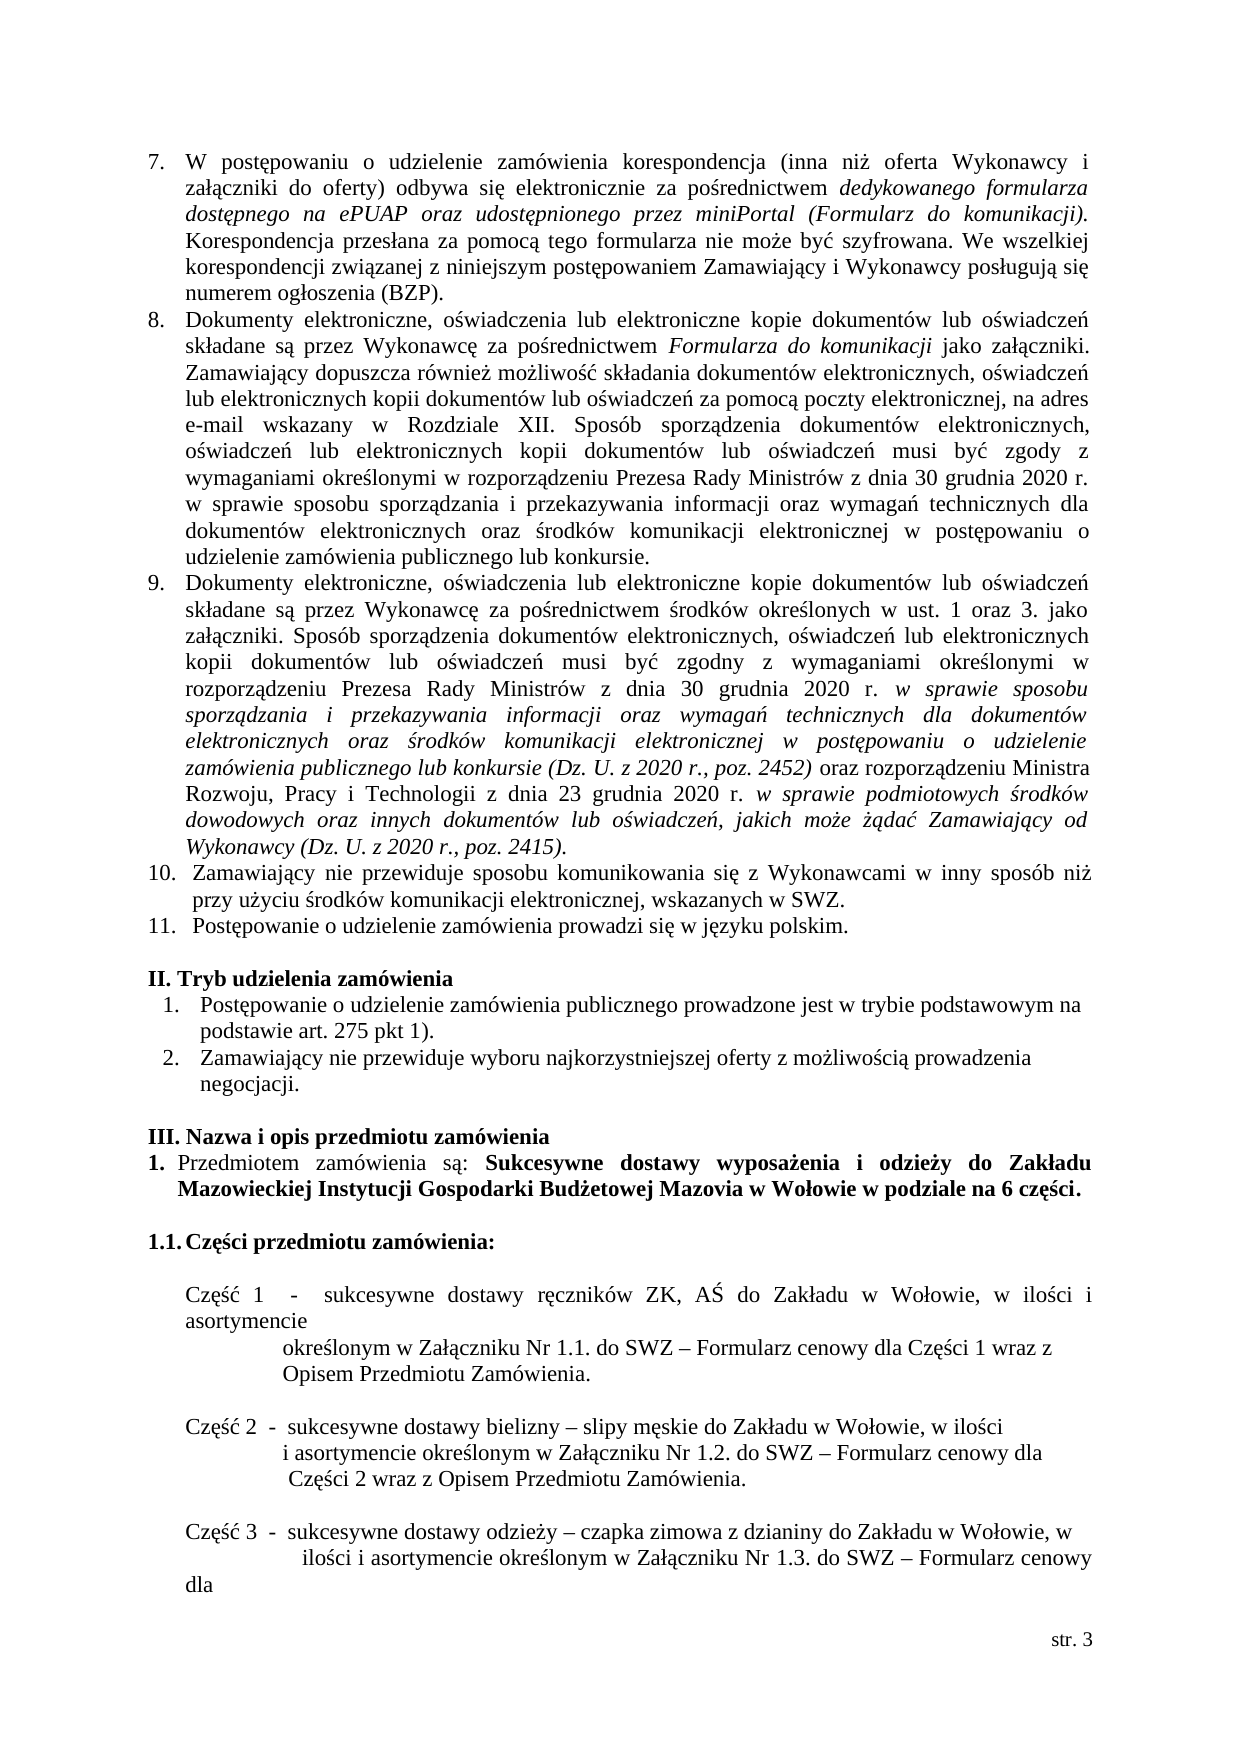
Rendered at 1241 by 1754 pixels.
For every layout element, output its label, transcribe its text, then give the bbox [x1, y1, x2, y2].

text II. Tryb udzielenia zamówienia [148, 965, 1092, 991]
text 11. Postępowanie o udzielenie zamówienia prowadzi się w języku polskim. [148, 912, 1092, 938]
text III. Nazwa i opis przedmiotu zamówienia [148, 1123, 1092, 1149]
text 10. Zamawiający nie przewiduje sposobu komunikowania się z Wykonawcami w inny sposób niż przy użyciu środków komunikacji elektronicznej, wskazanych w SWZ. [148, 859, 1092, 912]
list podstawie art. 275 pkt 1). [200, 1017, 1092, 1044]
list i asortymencie określonym w Załączniku Nr 1.2. do SWZ – Formularz cenowy dla [185, 1439, 1092, 1465]
list określonym w Załączniku Nr 1.1. do SWZ – Formularz cenowy dla Części 1 wraz z [185, 1334, 1092, 1360]
list Części przedmiotu zamówienia: [148, 1228, 1092, 1254]
list Część 1 - sukcesywne dostawy ręczników ZK, AŚ do Zakładu w Wołowie, w ilości i asortymencie [185, 1281, 1092, 1334]
list Dokumenty elektroniczne, oświadczenia lub elektroniczne kopie dokumentów lub oświadczeń składane są przez Wykonawcę za pośrednictwem środków określonych w ust. 1 oraz 3. jako załączniki. Sposób sporządzenia dokumentów elektronicznych, oświadczeń lub elektronicznych kopii dokumentów lub oświadczeń musi być zgodny z wymaganiami określonymi w rozporządzeniu Prezesa Rady Ministrów z dnia 30 grudnia 2020 r. w sprawie sposobu sporządzania i przekazywania informacji oraz wymagań technicznych dla dokumentów elektronicznych oraz środków komunikacji elektronicznej w postępowaniu o udzielenie zamówienia publicznego lub konkursie (Dz. U. z 2020 r., poz. 2452) oraz rozporządzeniu Ministra Rozwoju, Pracy i Technologii z dnia 23 grudnia 2020 r. w sprawie podmiotowych środków dowodowych oraz innych dokumentów lub oświadczeń, jakich może żądać Zamawiający od Wykonawcy (Dz. U. z 2020 r., poz. 2415). [148, 569, 1090, 859]
list negocjacji. [200, 1070, 1092, 1096]
list ilości i asortymencie określonym w Załączniku Nr 1.3. do SWZ – Formularz cenowy dla [185, 1544, 1092, 1597]
list Zamawiający nie przewiduje wyboru najkorzystniejszej oferty z możliwością prowadzenia [162, 1044, 1092, 1070]
list Przedmiotem zamówienia są: Sukcesywne dostawy wyposażenia i odzieży do Zakładu Mazowieckiej Instytucji Gospodarki Budżetowej Mazovia w Wołowie w podziale na 6 części. [148, 1149, 1092, 1202]
list Części 2 wraz z Opisem Przedmiotu Zamówienia. [185, 1465, 1092, 1492]
list Część 2 - sukcesywne dostawy bielizny – slipy męskie do Zakładu w Wołowie, w ilości [185, 1413, 1092, 1439]
list Opisem Przedmiotu Zamówienia. [185, 1360, 1092, 1386]
list Część 3 - sukcesywne dostawy odzieży – czapka zimowa z dzianiny do Zakładu w Wołowie, w [185, 1518, 1092, 1544]
list W postępowaniu o udzielenie zamówienia korespondencja (inna niż oferta Wykonawcy i załączniki do oferty) odbywa się elektronicznie za pośrednictwem dedykowanego formularza dostępnego na ePUAP oraz udostępnionego przez miniPortal (Formularz do komunikacji). Korespondencja przesłana za pomocą tego formularza nie może być szyfrowana. We wszelkiej korespondencji związanej z niniejszym postępowaniem Zamawiający i Wykonawcy posługują się numerem ogłoszenia (BZP). [148, 148, 1090, 306]
list Postępowanie o udzielenie zamówienia publicznego prowadzone jest w trybie podstawowym na [162, 991, 1092, 1017]
list Dokumenty elektroniczne, oświadczenia lub elektroniczne kopie dokumentów lub oświadczeń składane są przez Wykonawcę za pośrednictwem Formularza do komunikacji jako załączniki. Zamawiający dopuszcza również możliwość składania dokumentów elektronicznych, oświadczeń lub elektronicznych kopii dokumentów lub oświadczeń za pomocą poczty elektronicznej, na adres e-mail wskazany w Rozdziale XII. Sposób sporządzenia dokumentów elektronicznych, oświadczeń lub elektronicznych kopii dokumentów lub oświadczeń musi być zgody z wymaganiami określonymi w rozporządzeniu Prezesa Rady Ministrów z dnia 30 grudnia 2020 r. w sprawie sposobu sporządzania i przekazywania informacji oraz wymagań technicznych dla dokumentów elektronicznych oraz środków komunikacji elektronicznej w postępowaniu o udzielenie zamówienia publicznego lub konkursie. [148, 306, 1090, 569]
